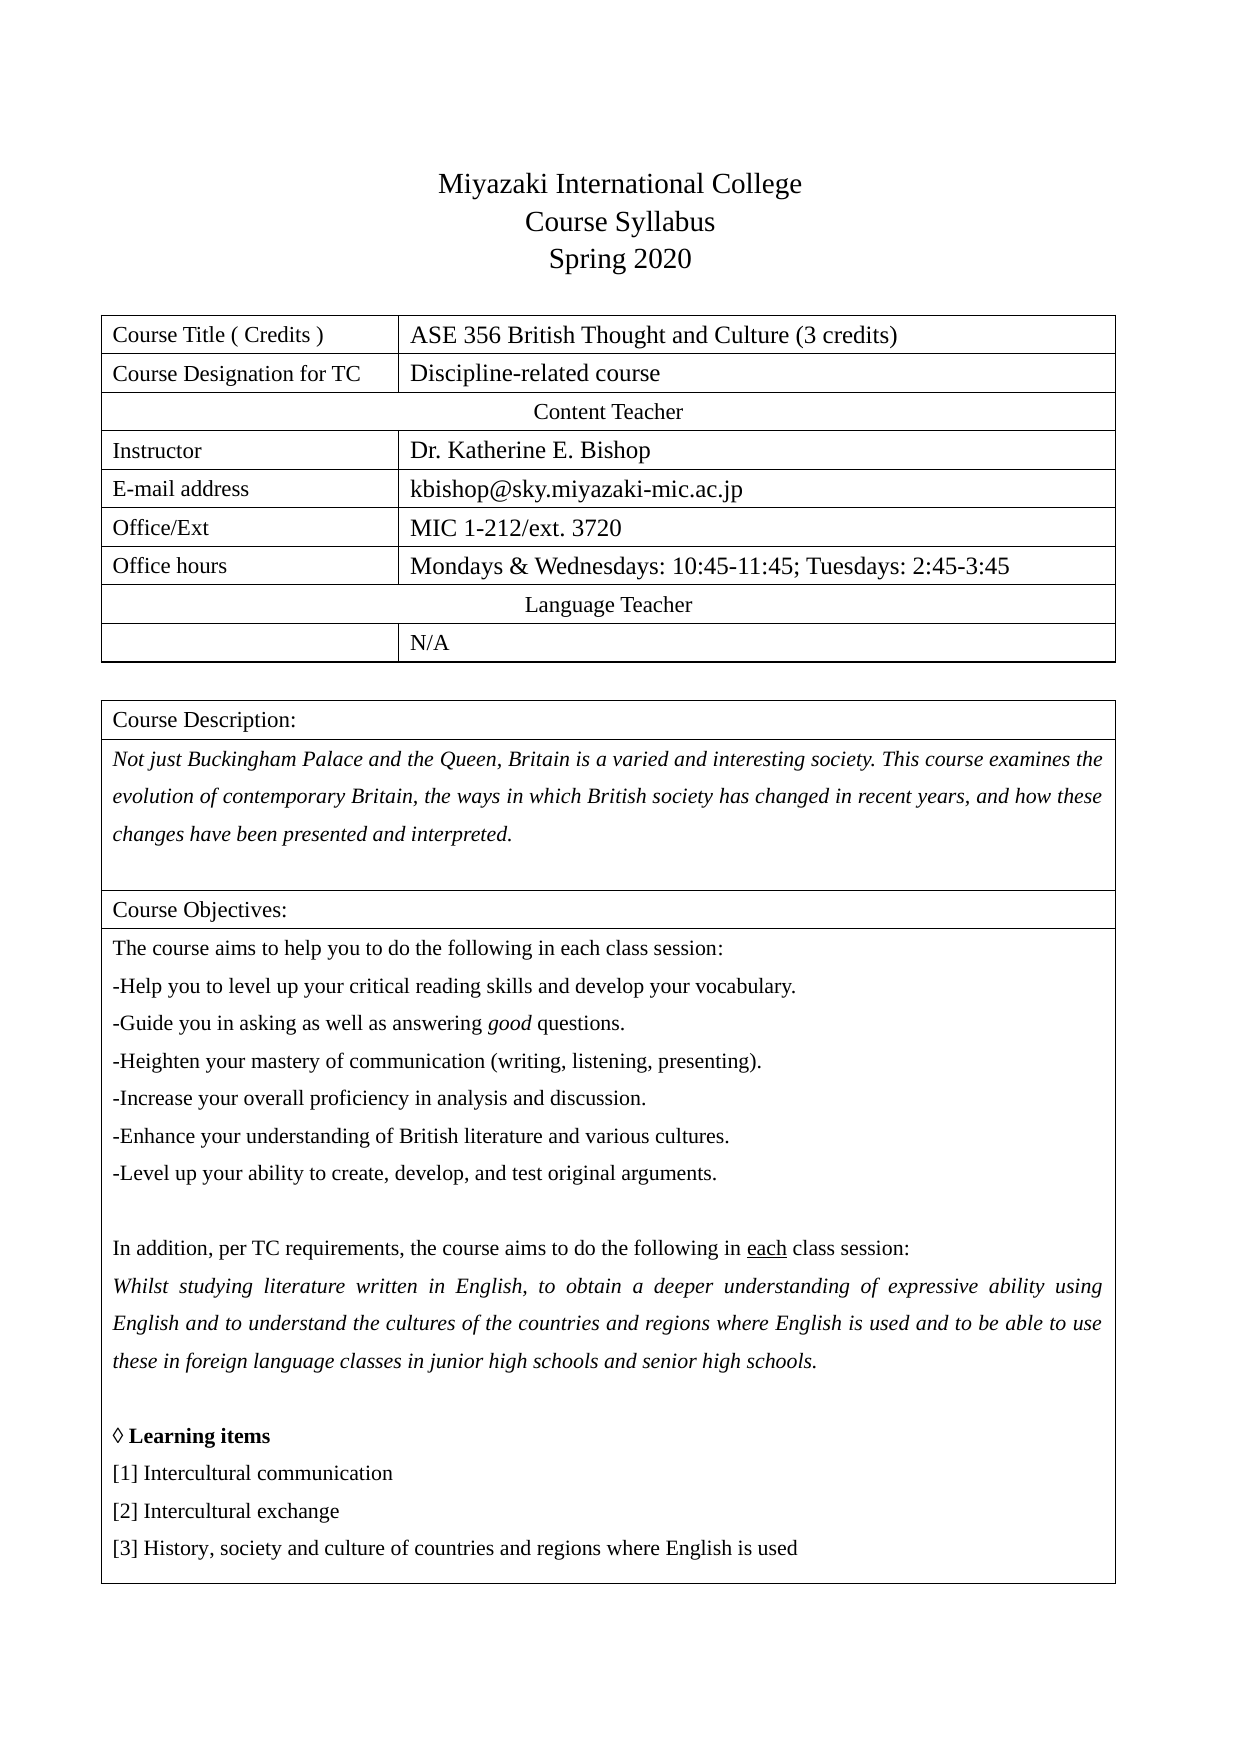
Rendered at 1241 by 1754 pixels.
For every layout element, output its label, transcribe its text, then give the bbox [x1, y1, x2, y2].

table_cell MIC 1-212/ext. 3720 [399, 508, 1115, 546]
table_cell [102, 929, 1115, 1583]
table_cell Office/Ext [102, 508, 398, 546]
table_cell Course Objectives: [102, 891, 1115, 928]
table_header ASE 356 British Thought and Culture (3 credits) [399, 316, 1115, 353]
table_cell Office hours [102, 547, 398, 584]
table_cell Instructor [102, 431, 398, 469]
table_cell E-mail address [102, 470, 398, 507]
table_cell Discipline-related course [399, 354, 1115, 392]
table_cell Mondays & Wednesdays: 10:45-11:45; Tuesdays: 2:45-3:45 [399, 547, 1115, 584]
table_cell Course Designation for TC [102, 354, 398, 392]
table_cell [102, 624, 398, 661]
table_header Course Title ( Credits ) [102, 316, 398, 353]
table_cell Dr. Katherine E. Bishop [399, 431, 1115, 469]
table_header Course Description: [102, 701, 1115, 738]
text Course Syllabus [112, 202, 1128, 239]
table_cell Language Teacher [102, 585, 1115, 623]
text Spring 2020 [112, 239, 1128, 277]
table_cell Not just Buckingham Palace and the Queen, Britain is a varied and interesting society. This course examines the evolution of contemporary Britain, the ways in which British society has changed in recent years, and how these changes have been presented and interpreted. [102, 740, 1115, 889]
table_cell kbishop@sky.miyazaki-mic.ac.jp [399, 470, 1115, 507]
table_cell N/A [399, 624, 1115, 661]
text Miyazaki International College [112, 164, 1128, 202]
table_cell Content Teacher [102, 393, 1115, 430]
